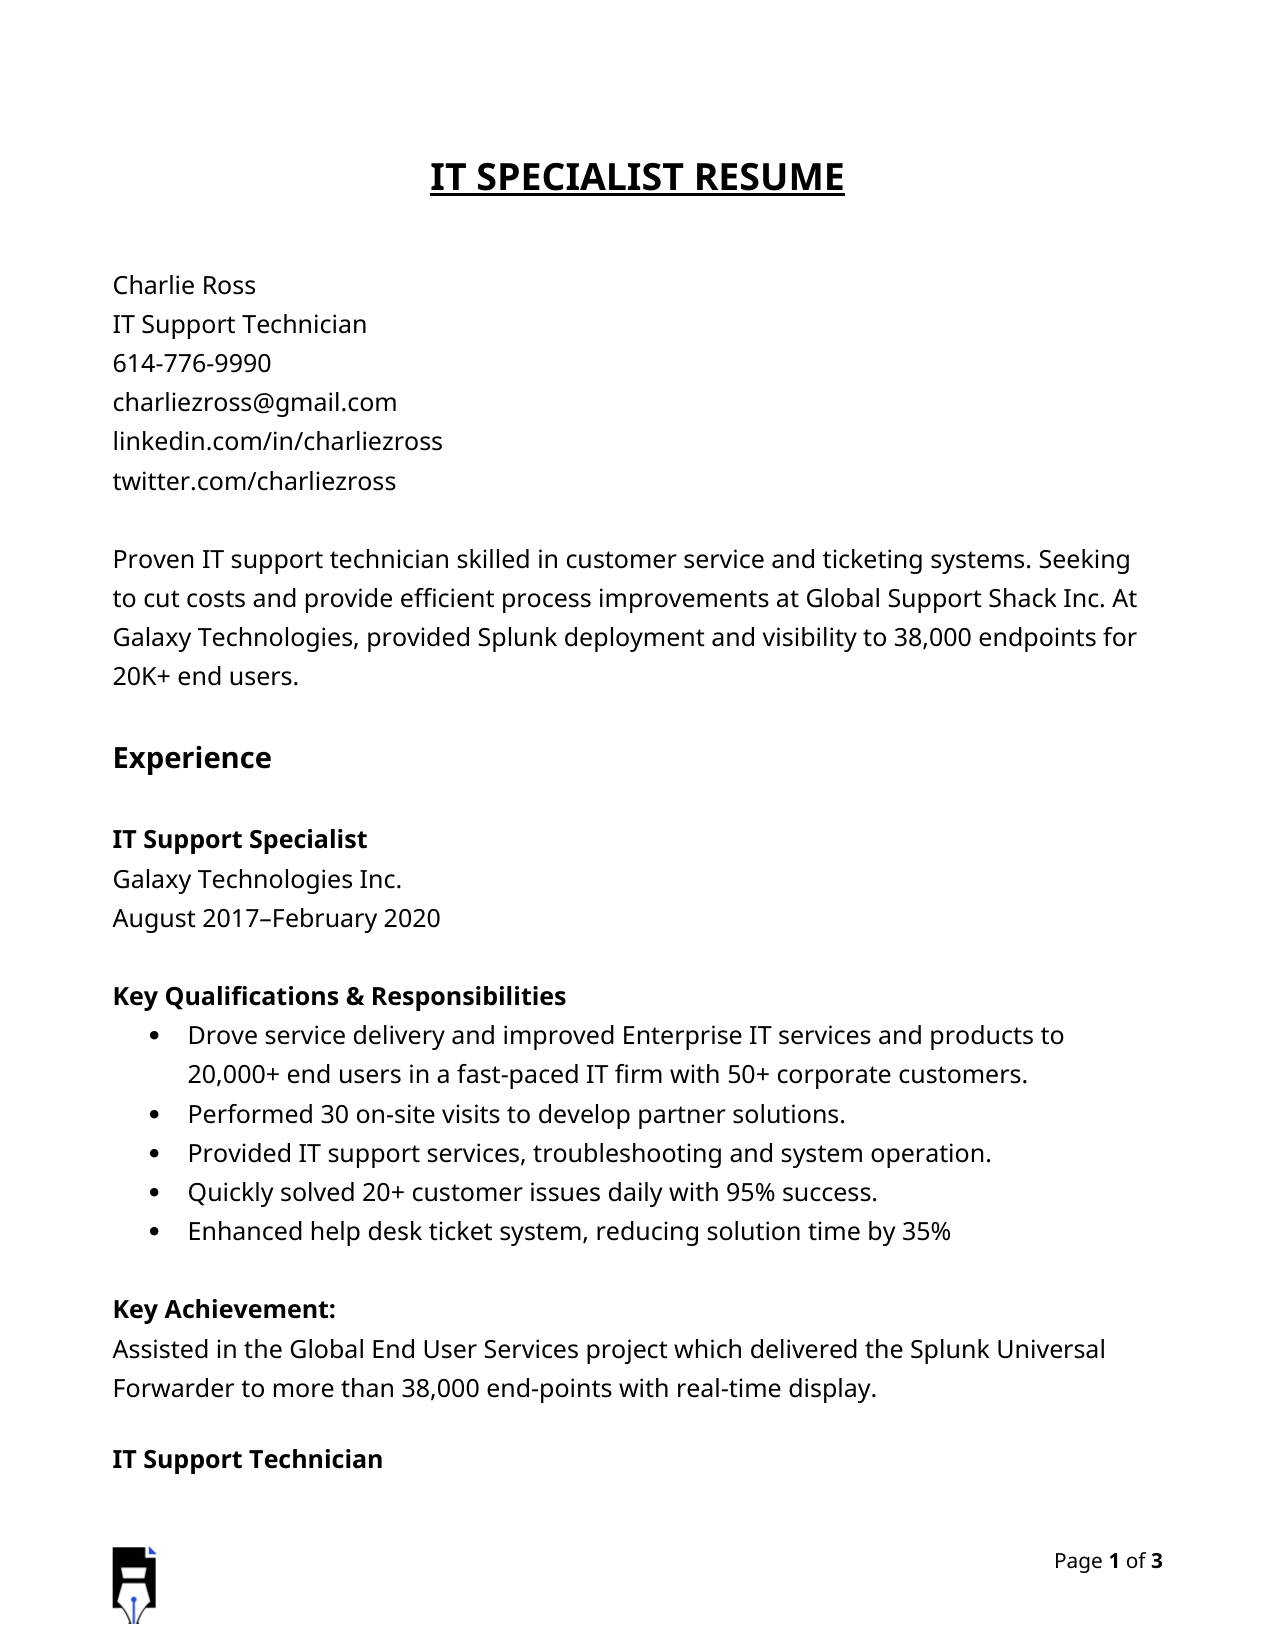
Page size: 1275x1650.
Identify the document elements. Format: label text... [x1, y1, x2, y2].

text Proven IT support technician skilled in customer service and ticketing systems. Seeking to cut costs and provide efficient process improvements at Global Support Shack Inc. At Galaxy Technologies, provided Splunk deployment and visibility to 38,000 endpoints for 20K+ end users. [112, 541, 1162, 693]
text twitter.com/charliezross [112, 463, 1162, 497]
list Quickly solved 20+ customer issues daily with 95% success. [150, 1174, 1162, 1209]
text linkedin.com/in/charliezross [112, 424, 1162, 458]
list Provided IT support services, troubleshooting and system operation. [150, 1135, 1162, 1169]
text charliezross@gmail.com [112, 385, 1162, 419]
text Key Qualifications & Responsibilities [112, 979, 1162, 1013]
text IT Support Technician [112, 1442, 1162, 1476]
list Enhanced help desk ticket system, reducing solution time by 35% [150, 1214, 1162, 1248]
text Experience [112, 737, 1162, 777]
text Assisted in the Global End User Services project which delivered the Splunk Universal Forwarder to more than 38,000 end-points with real-time display. [112, 1331, 1162, 1404]
text August 2017–February 2020 [112, 900, 1162, 934]
text Key Achievement: [112, 1292, 1162, 1326]
text Charlie Ross [112, 267, 1162, 301]
text IT Support Technician [112, 306, 1162, 341]
text Galaxy Technologies Inc. [112, 861, 1162, 895]
list Performed 30 on-site visits to develop partner solutions. [150, 1096, 1162, 1130]
text IT SPECIALIST RESUME [112, 150, 1162, 201]
text IT Support Specialist [112, 822, 1162, 856]
text 614-776-9990 [112, 346, 1162, 380]
picture [112, 1546, 157, 1624]
list Drove service delivery and improved Enterprise IT services and products to 20,000+ end users in a fast-paced IT firm with 50+ corporate customers. [150, 1018, 1162, 1091]
